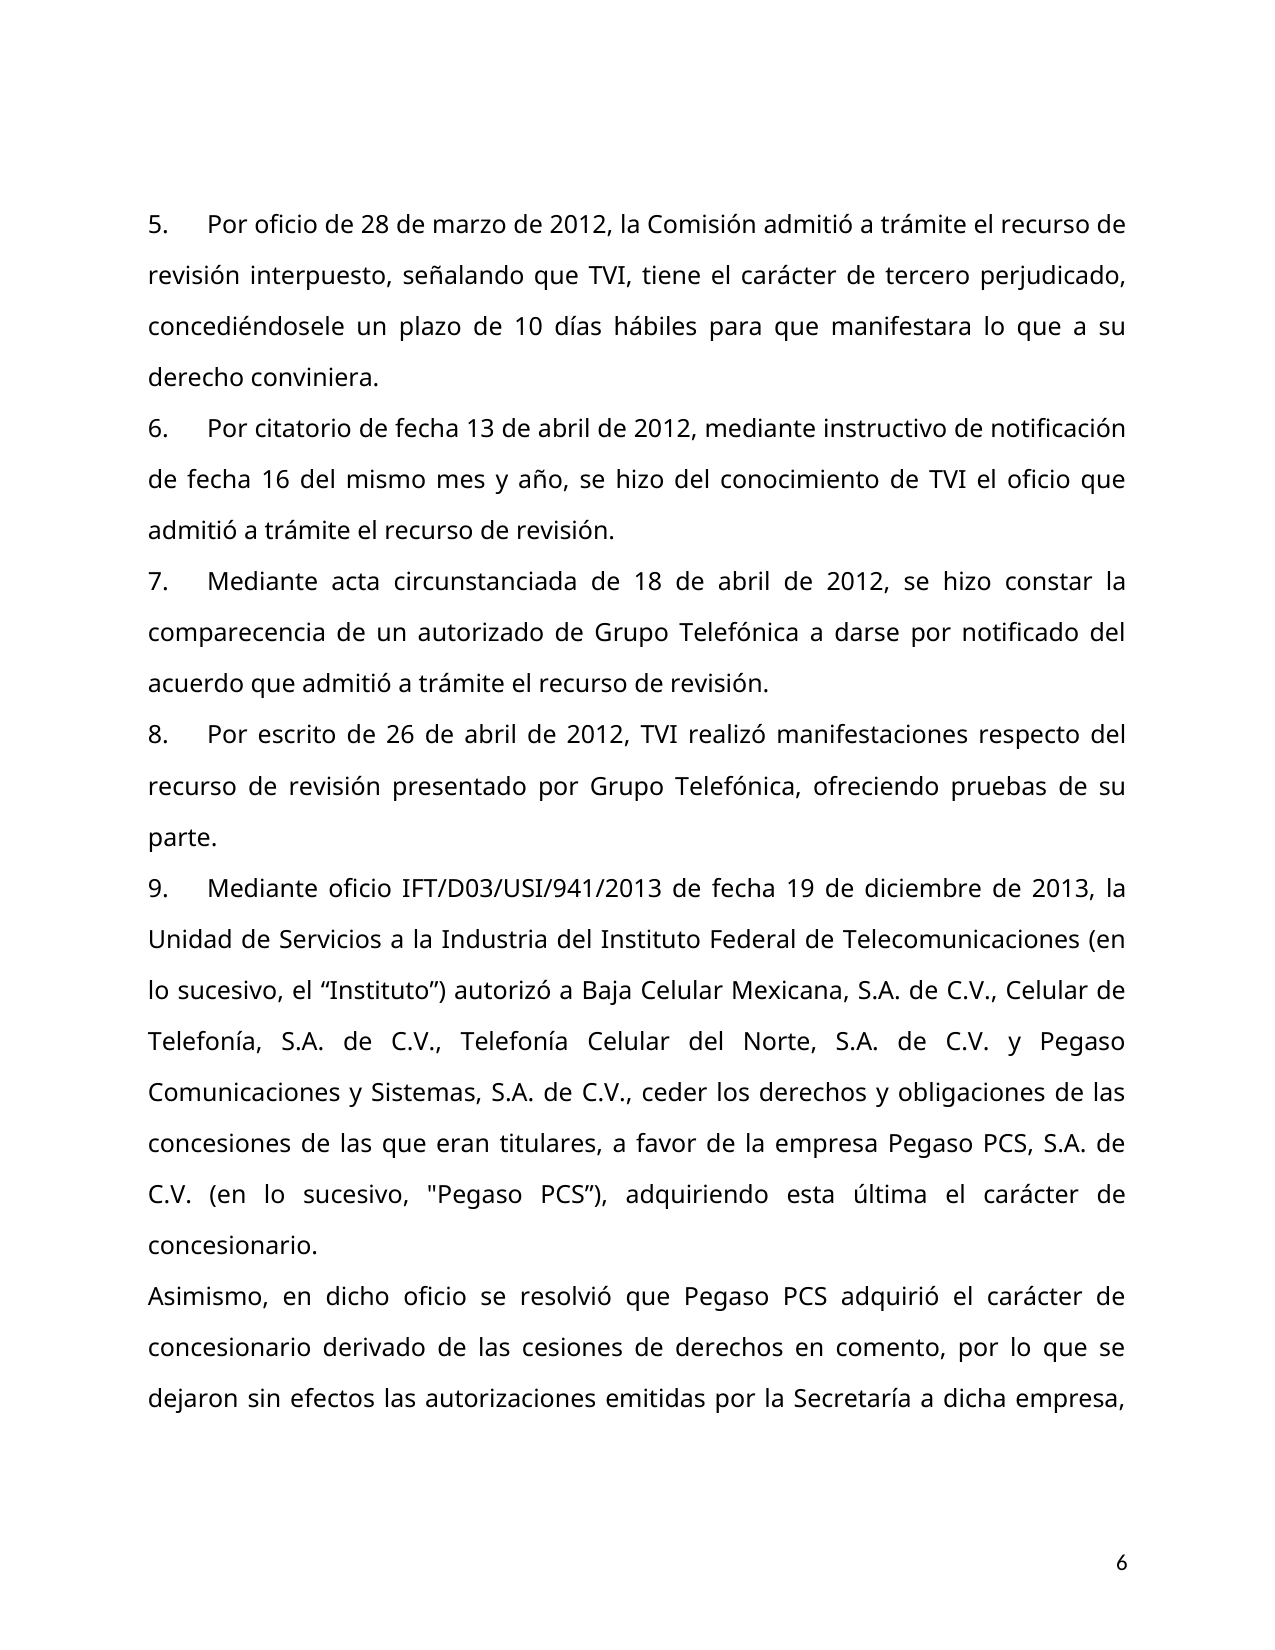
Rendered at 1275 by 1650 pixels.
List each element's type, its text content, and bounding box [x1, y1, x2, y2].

list Mediante oficio IFT/D03/USI/941/2013 de fecha 19 de diciembre de 2013, la Unidad de Servicios a la Industria del Instituto Federal de Telecomunicaciones (en lo sucesivo, el “Instituto”) autorizó a Baja Celular Mexicana, S.A. de C.V., Celular de Telefonía, S.A. de C.V., Telefonía Celular del Norte, S.A. de C.V. y Pegaso Comunicaciones y Sistemas, S.A. de C.V., ceder los derechos y obligaciones de las concesiones de las que eran titulares, a favor de la empresa Pegaso PCS, S.A. de C.V. (en lo sucesivo, "Pegaso PCS”), adquiriendo esta última el carácter de concesionario. [148, 870, 1127, 1262]
list Por oficio de 28 de marzo de 2012, la Comisión admitió a trámite el recurso de revisión interpuesto, señalando que TVI, tiene el carácter de tercero perjudicado, concediéndosele un plazo de 10 días hábiles para que manifestara lo que a su derecho conviniera. [148, 207, 1127, 394]
list Por escrito de 26 de abril de 2012, TVI realizó manifestaciones respecto del recurso de revisión presentado por Grupo Telefónica, ofreciendo pruebas de su parte. [148, 717, 1127, 853]
list Mediante acta circunstanciada de 18 de abril de 2012, se hizo constar la comparecencia de un autorizado de Grupo Telefónica a darse por notificado del acuerdo que admitió a trámite el recurso de revisión. [148, 564, 1127, 700]
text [148, 1279, 1127, 1415]
list Por citatorio de fecha 13 de abril de 2012, mediante instructivo de notificación de fecha 16 del mismo mes y año, se hizo del conocimiento de TVI el oficio que admitió a trámite el recurso de revisión. [148, 411, 1127, 547]
